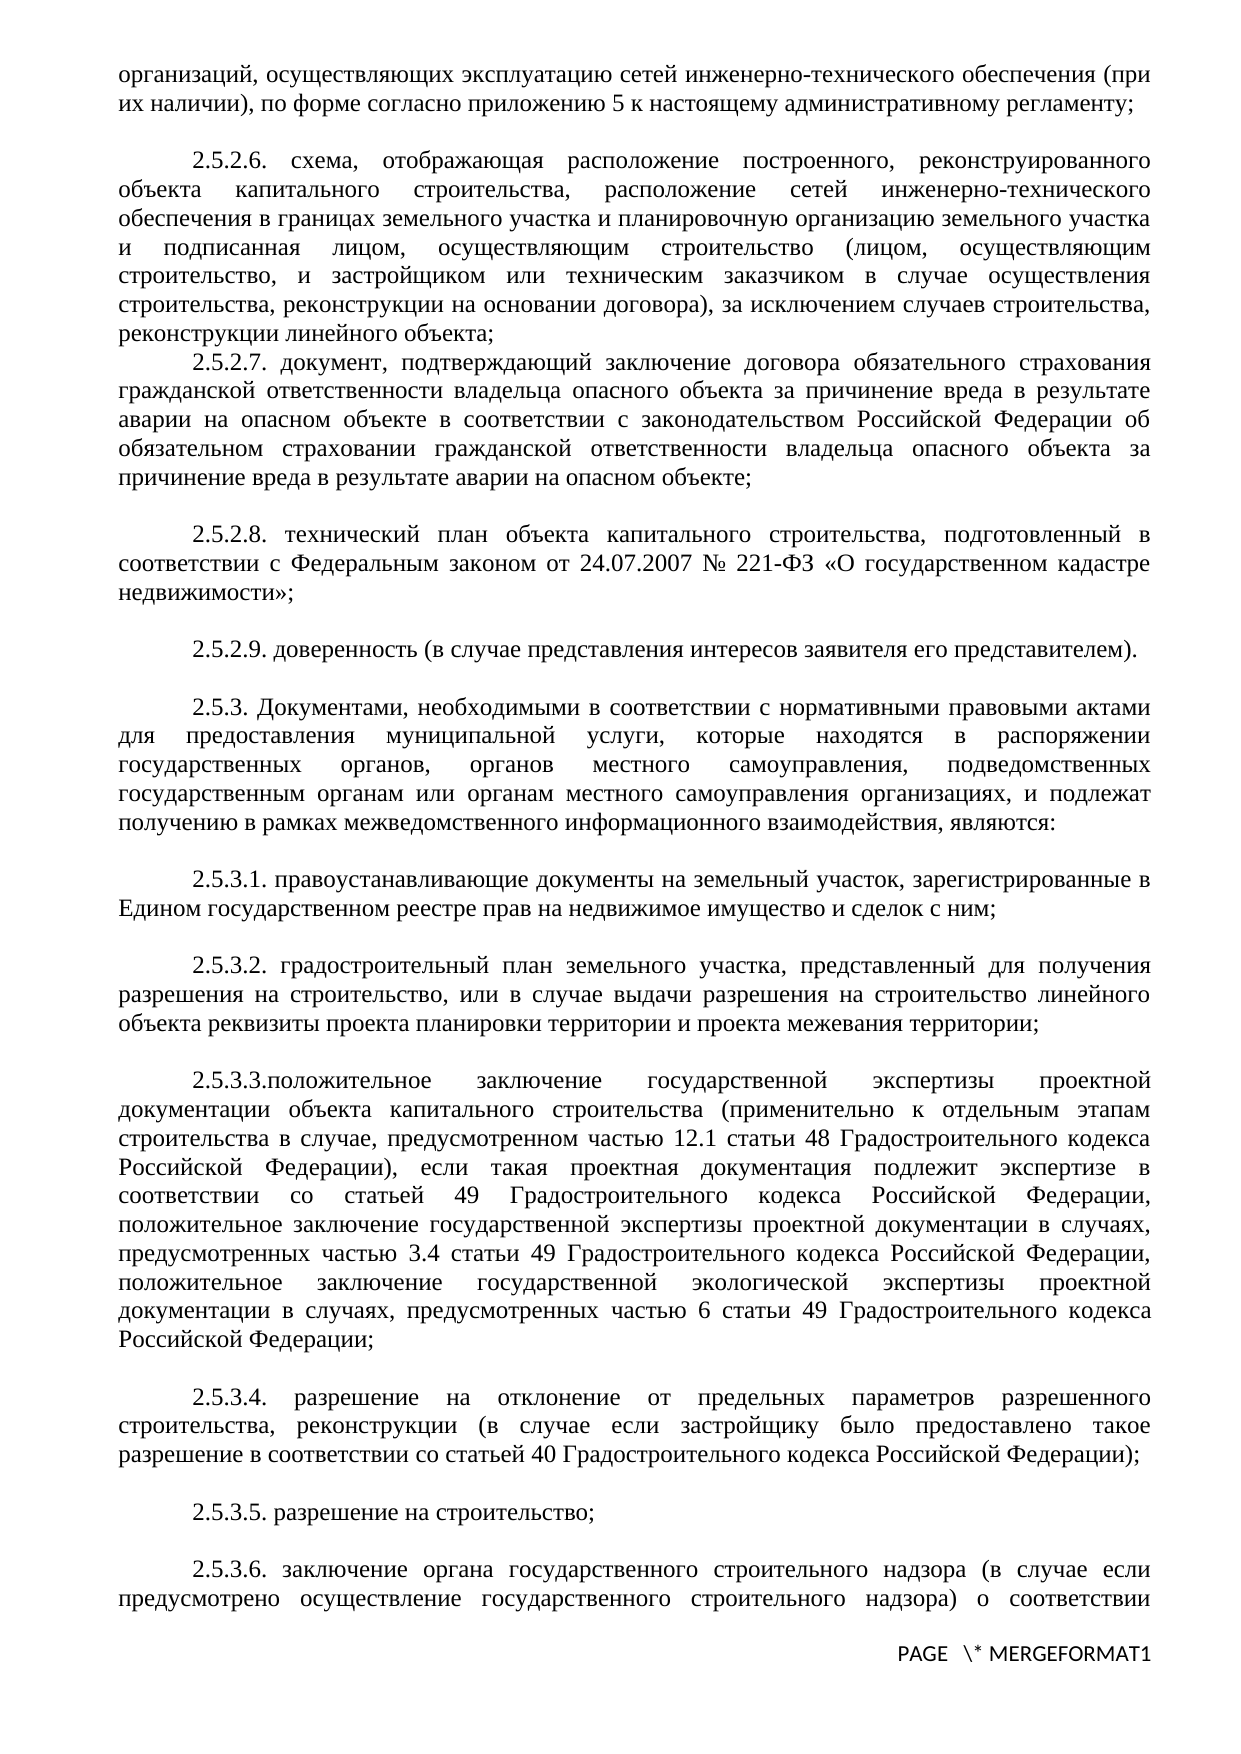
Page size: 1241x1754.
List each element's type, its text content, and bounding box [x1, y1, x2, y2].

text 2.5.3.1. правоустанавливающие документы на земельный участок, зарегистрированные в Едином государственном реестре прав на недвижимое имущество и сделок с ним; [118, 864, 1152, 922]
text 2.5.3.3.положительное заключение государственной экспертизы проектной документации объекта капитального строительства (применительно к отдельным этапам строительства в случае, предусмотренном частью 12.1 статьи 48 Градостроительного кодекса Российской Федерации), если такая проектная документация подлежит экспертизе в соответствии со статьей 49 Градостроительного кодекса Российской Федерации, положительное заключение государственной экспертизы проектной документации в случаях, предусмотренных частью 3.4 статьи 49 Градостроительного кодекса Российской Федерации, положительное заключение государственной экологической экспертизы проектной документации в случаях, предусмотренных частью 6 статьи 49 Градостроительного кодекса Российской Федерации; [118, 1065, 1152, 1353]
text 2.5.3.2. градостроительный план земельного участка, представленный для получения разрешения на строительство, или в случае выдачи разрешения на строительство линейного объекта реквизиты проекта планировки территории и проекта межевания территории; [118, 950, 1152, 1037]
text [118, 1554, 1152, 1612]
text 2.5.3. Документами, необходимыми в соответствии с нормативными правовыми актами для предоставления муниципальной услуги, которые находятся в распоряжении государственных органов, органов местного самоуправления, подведомственных государственным органам или органам местного самоуправления организациях, и подлежат получению в рамках межведомственного информационного взаимодействия, являются: [118, 692, 1152, 835]
text 2.5.3.4. разрешение на отклонение от предельных параметров разрешенного строительства, реконструкции (в случае если застройщику было предоставлено такое разрешение в соответствии со статьей 40 Градостроительного кодекса Российской Федерации); [118, 1382, 1152, 1468]
text 2.5.2.8. технический план объекта капитального строительства, подготовленный в соответствии с Федеральным законом от 24.07.2007 № 221-ФЗ «О государственном кадастре недвижимости»; [118, 519, 1152, 605]
text 2.5.2.7. документ, подтверждающий заключение договора обязательного страхования гражданской ответственности владельца опасного объекта за причинение вреда в результате аварии на опасном объекте в соответствии с законодательством Российской Федерации об обязательном страховании гражданской ответственности владельца опасного объекта за причинение вреда в результате аварии на опасном объекте; [118, 347, 1152, 490]
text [118, 59, 1152, 117]
text 2.5.2.6. схема, отображающая расположение построенного, реконструированного объекта капитального строительства, расположение сетей инженерно-технического обеспечения в границах земельного участка и планировочную организацию земельного участка и подписанная лицом, осуществляющим строительство (лицом, осуществляющим строительство, и застройщиком или техническим заказчиком в случае осуществления строительства, реконструкции на основании договора), за исключением случаев строительства, реконструкции линейного объекта; [118, 145, 1152, 347]
text 2.5.2.9. доверенность (в случае представления интересов заявителя его представителем). [118, 634, 1152, 663]
text 2.5.3.5. разрешение на строительство; [118, 1497, 1152, 1525]
